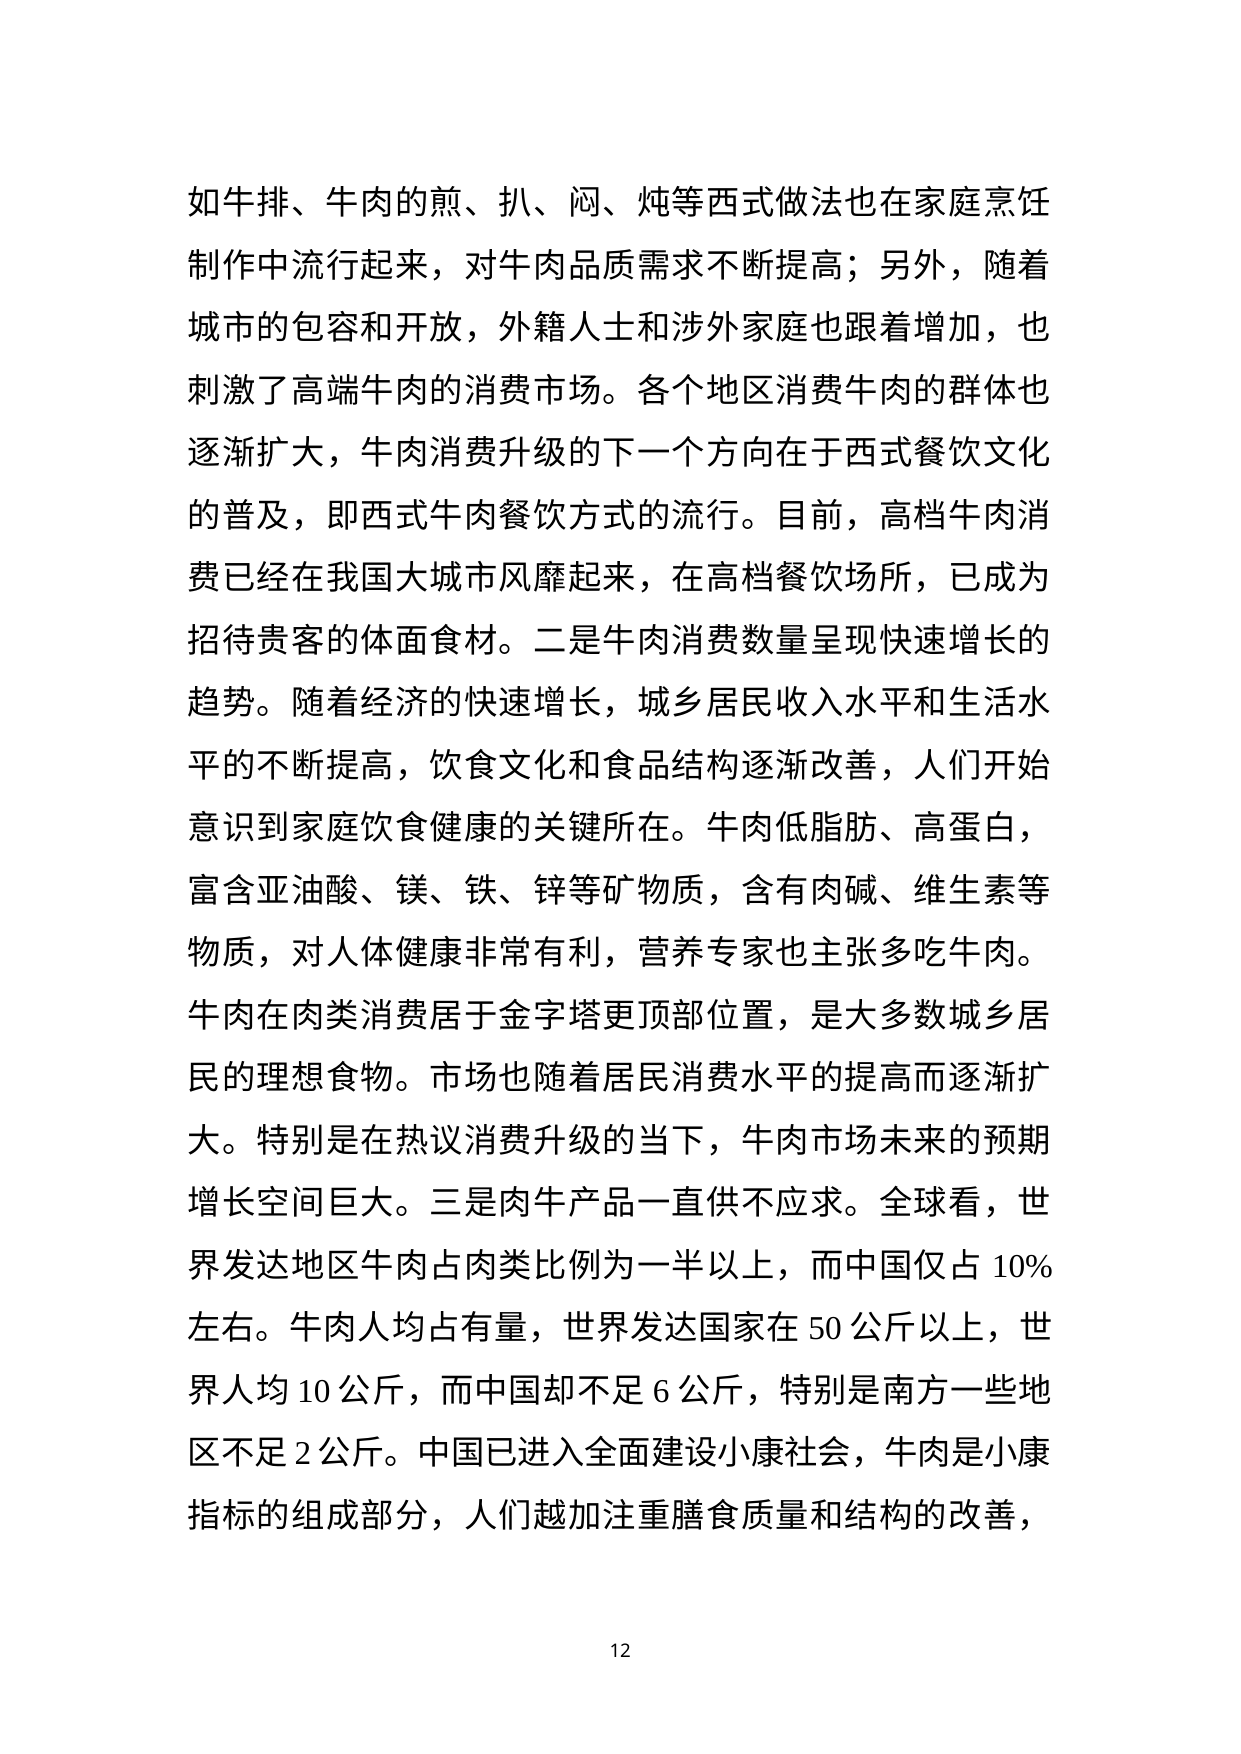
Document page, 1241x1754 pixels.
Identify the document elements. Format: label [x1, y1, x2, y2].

text [187, 164, 1053, 1539]
